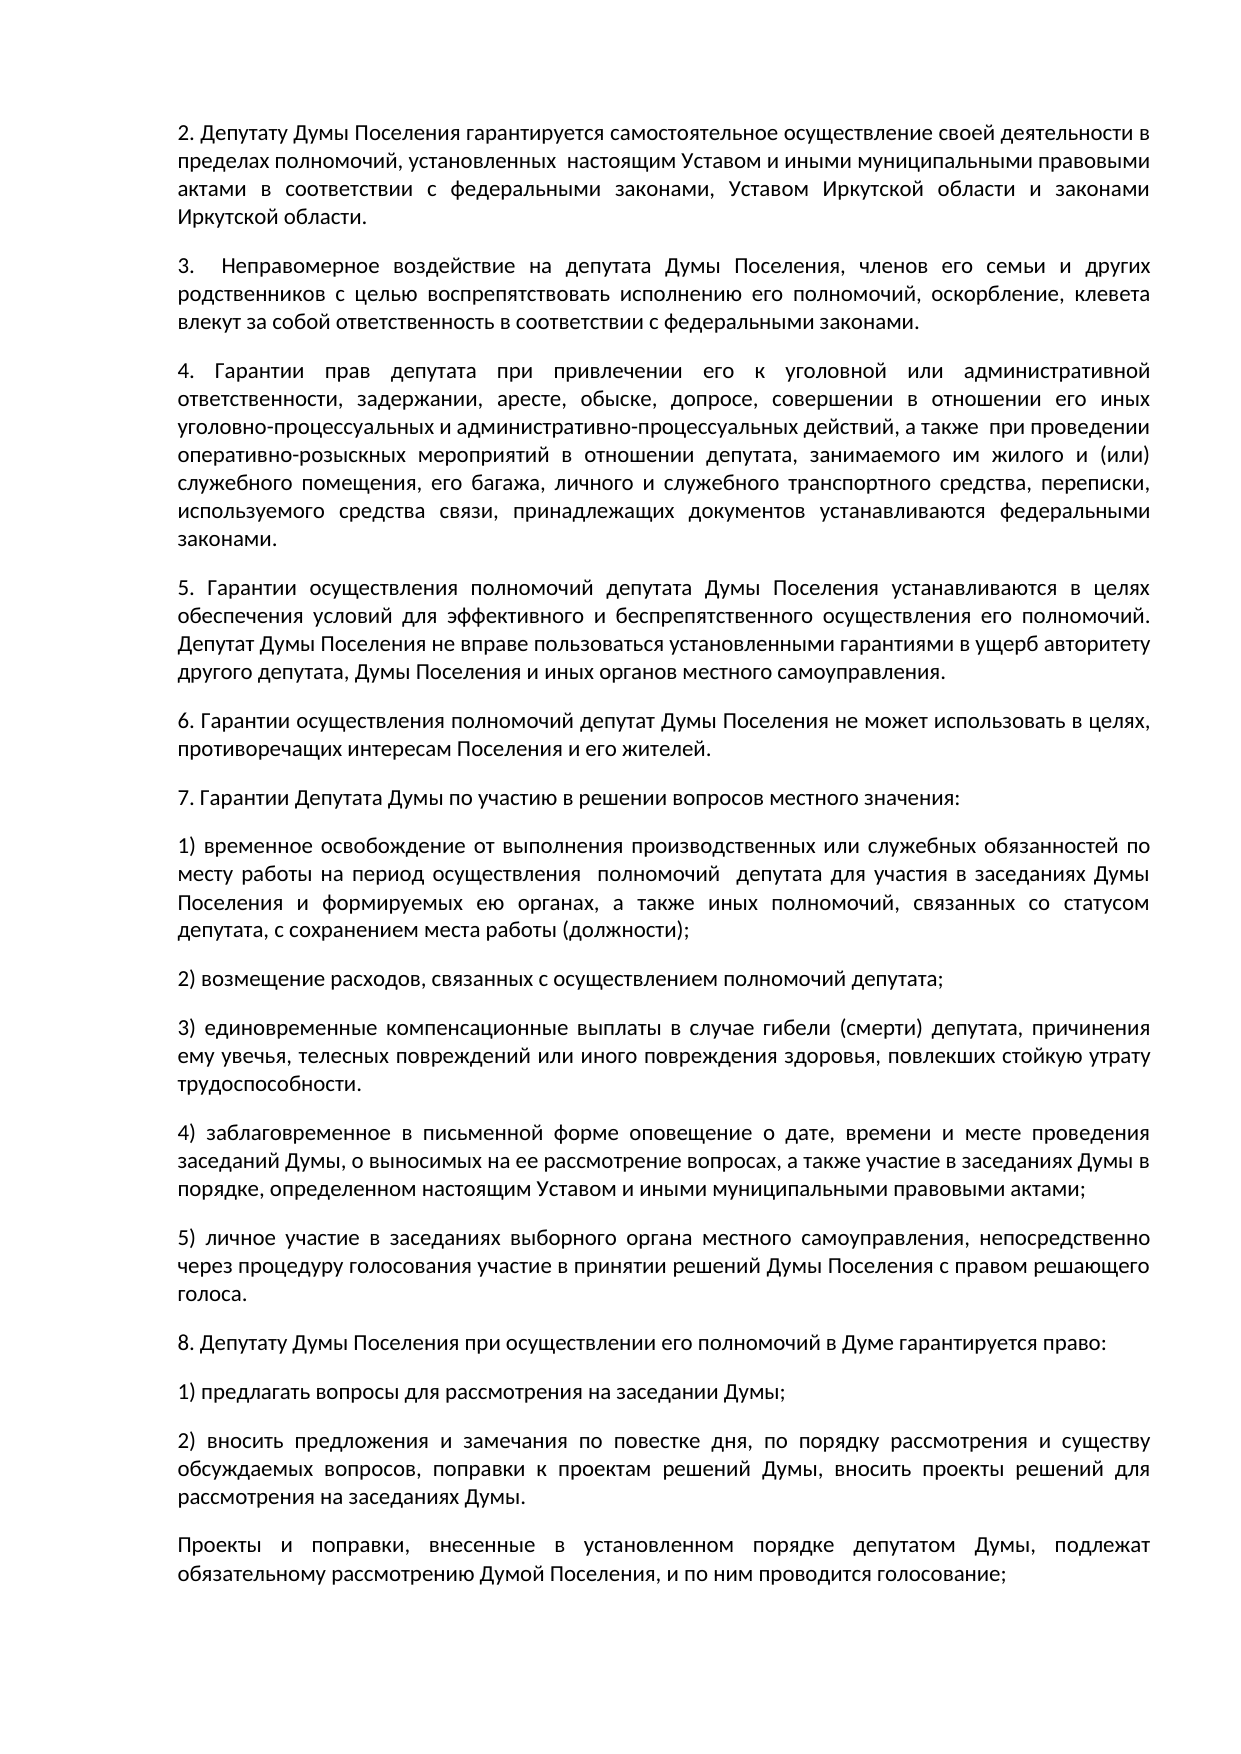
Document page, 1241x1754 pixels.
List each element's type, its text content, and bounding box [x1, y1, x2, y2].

text 2) возмещение расходов, связанных с осуществлением полномочий депутата; [177, 964, 1152, 992]
text 4) заблаговременное в письменной форме оповещение о дате, времени и месте проведения заседаний Думы, о выносимых на ее рассмотрение вопросах, а также участие в заседаниях Думы в порядке, определенном настоящим Уставом и иными муниципальными правовыми актами; [177, 1118, 1152, 1202]
text 1) временное освобождение от выполнения производственных или служебных обязанностей по месту работы на период осуществления полномочий депутата для участия в заседаниях Думы Поселения и формируемых ею органах, а также иных полномочий, связанных со статусом депутата, с сохранением места работы (должности); [177, 832, 1152, 944]
text 2) вносить предложения и замечания по повестке дня, по порядку рассмотрения и существу обсуждаемых вопросов, поправки к проектам решений Думы, вносить проекты решений для рассмотрения на заседаниях Думы. [177, 1426, 1152, 1510]
text 3) единовременные компенсационные выплаты в случае гибели (смерти) депутата, причинения ему увечья, телесных повреждений или иного повреждения здоровья, повлекших стойкую утрату трудоспособности. [177, 1013, 1152, 1097]
text 4. Гарантии прав депутата при привлечении его к уголовной или административной ответственности, задержании, аресте, обыске, допросе, совершении в отношении его иных уголовно-процессуальных и административно-процессуальных действий, а также при проведении оперативно-розыскных мероприятий в отношении депутата, занимаемого им жилого и (или) служебного помещения, его багажа, личного и служебного транспортного средства, переписки, используемого средства связи, принадлежащих документов устанавливаются федеральными законами. [177, 356, 1152, 552]
text 6. Гарантии осуществления полномочий депутат Думы Поселения не может использовать в целях, противоречащих интересам Поселения и его жителей. [177, 706, 1152, 762]
text Проекты и поправки, внесенные в установленном порядке депутатом Думы, подлежат обязательному рассмотрению Думой Поселения, и по ним проводится голосование; [177, 1531, 1152, 1587]
text 5. Гарантии осуществления полномочий депутата Думы Поселения устанавливаются в целях обеспечения условий для эффективного и беспрепятственного осуществления его полномочий. Депутат Думы Поселения не вправе пользоваться установленными гарантиями в ущерб авторитету другого депутата, Думы Поселения и иных органов местного самоуправления. [177, 573, 1152, 685]
text 1) предлагать вопросы для рассмотрения на заседании Думы; [177, 1377, 1152, 1405]
text 8. Депутату Думы Поселения при осуществлении его полномочий в Думе гарантируется право: [177, 1328, 1152, 1356]
text 3. Неправомерное воздействие на депутата Думы Поселения, членов его семьи и других родственников с целью воспрепятствовать исполнению его полномочий, оскорбление, клевета влекут за собой ответственность в соответствии с федеральными законами. [177, 251, 1152, 335]
text 2. Депутату Думы Поселения гарантируется самостоятельное осуществление своей деятельности в пределах полномочий, установленных настоящим Уставом и иными муниципальными правовыми актами в соответствии с федеральными законами, Уставом Иркутской области и законами Иркутской области. [177, 118, 1152, 230]
text 7. Гарантии Депутата Думы по участию в решении вопросов местного значения: [177, 783, 1152, 811]
text 5) личное участие в заседаниях выборного органа местного самоуправления, непосредственно через процедуру голосования участие в принятии решений Думы Поселения с правом решающего голоса. [177, 1223, 1152, 1307]
